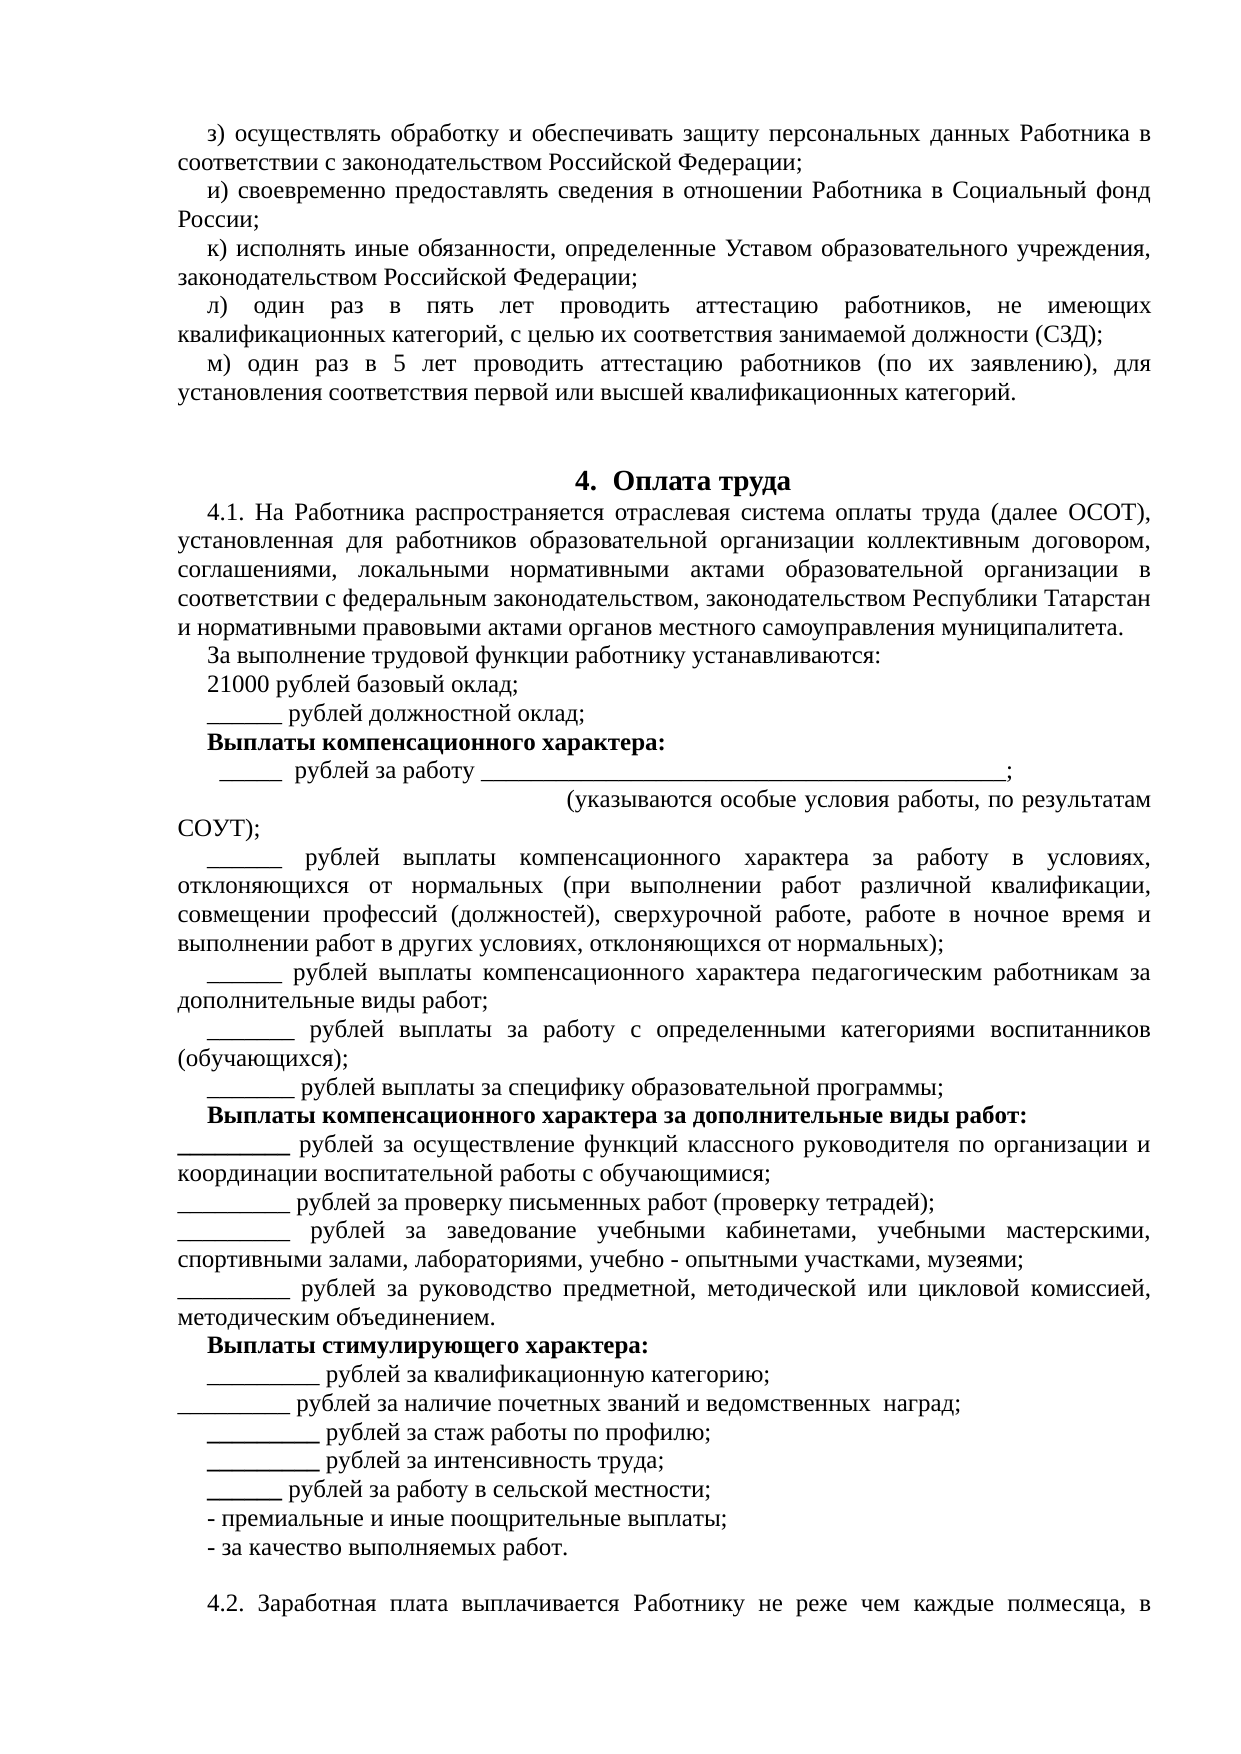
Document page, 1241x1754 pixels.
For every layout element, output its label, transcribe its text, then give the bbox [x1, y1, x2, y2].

text _______ рублей выплаты за специфику образовательной программы; [177, 1072, 1152, 1100]
text _________ рублей за проверку письменных работ (проверку тетрадей); [177, 1187, 1152, 1215]
text _______ рублей выплаты за работу с определенными категориями воспитанников (обучающихся); [177, 1014, 1152, 1072]
text л) один раз в пять лет проводить аттестацию работников, не имеющих квалификационных категорий, с целью их соответствия занимаемой должности (СЗД); [177, 291, 1152, 348]
text _________ рублей за интенсивность труда; [177, 1445, 1152, 1474]
text з) осуществлять обработку и обеспечивать защиту персональных данных Работника в соответствии с законодательством Российской Федерации; [177, 118, 1152, 176]
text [177, 1588, 1152, 1617]
text к) исполнять иные обязанности, определенные Уставом образовательного учреждения, законодательством Российской Федерации; [177, 233, 1152, 291]
text (указываются особые условия работы, по результатам СОУТ); [177, 784, 1152, 842]
text _________ рублей за наличие почетных званий и ведомственных наград; [177, 1388, 1152, 1417]
text Выплаты компенсационного характера за дополнительные виды работ: [177, 1100, 1152, 1129]
list Оплата труда [215, 463, 1152, 497]
text _________ рублей за квалификационную категорию; [177, 1359, 1152, 1388]
text 4.1. На Работника распространяется отраслевая система оплаты труда (далее ОСОТ), установленная для работников образовательной организации коллективным договором, соглашениями, локальными нормативными актами образовательной организации в соответствии с федеральным законодательством, законодательством Республики Татарстан и нормативными правовыми актами органов местного самоуправления муниципалитета. [177, 497, 1152, 640]
text Выплаты компенсационного характера: [177, 727, 1152, 755]
text За выполнение трудовой функции работнику устанавливаются: [177, 640, 1152, 669]
text _________ рублей за стаж работы по профилю; [177, 1417, 1152, 1445]
text ______ рублей выплаты компенсационного характера за работу в условиях, отклоняющихся от нормальных (при выполнении работ различной квалификации, совмещении профессий (должностей), сверхурочной работе, работе в ночное время и выполнении работ в других условиях, отклоняющихся от нормальных); [177, 842, 1152, 957]
text - за качество выполняемых работ. [177, 1532, 1152, 1560]
text ______ рублей за работу в сельской местности; [177, 1474, 1152, 1503]
text _________ рублей за заведование учебными кабинетами, учебными мастерскими, спортивными залами, лабораториями, учебно - опытными участками, музеями; [177, 1215, 1152, 1273]
text и) своевременно предоставлять сведения в отношении Работника в Социальный фонд России; [177, 176, 1152, 233]
text 21000 рублей базовый оклад; [177, 669, 1152, 698]
text Выплаты стимулирующего характера: [177, 1330, 1152, 1359]
text _________ рублей за осуществление функций классного руководителя по организации и координации воспитательной работы с обучающимися; [177, 1129, 1152, 1187]
text ______ рублей выплаты компенсационного характера педагогическим работникам за дополнительные виды работ; [177, 957, 1152, 1014]
text - премиальные и иные поощрительные выплаты; [177, 1503, 1152, 1532]
text ______ рублей должностной оклад; [177, 698, 1152, 727]
text _________ рублей за руководство предметной, методической или цикловой комиссией, методическим объединением. [177, 1273, 1152, 1330]
text _____ рублей за работу __________________________________________; [177, 755, 1152, 784]
text м) один раз в 5 лет проводить аттестацию работников (по их заявлению), для установления соответствия первой или высшей квалификационных категорий. [177, 348, 1152, 406]
